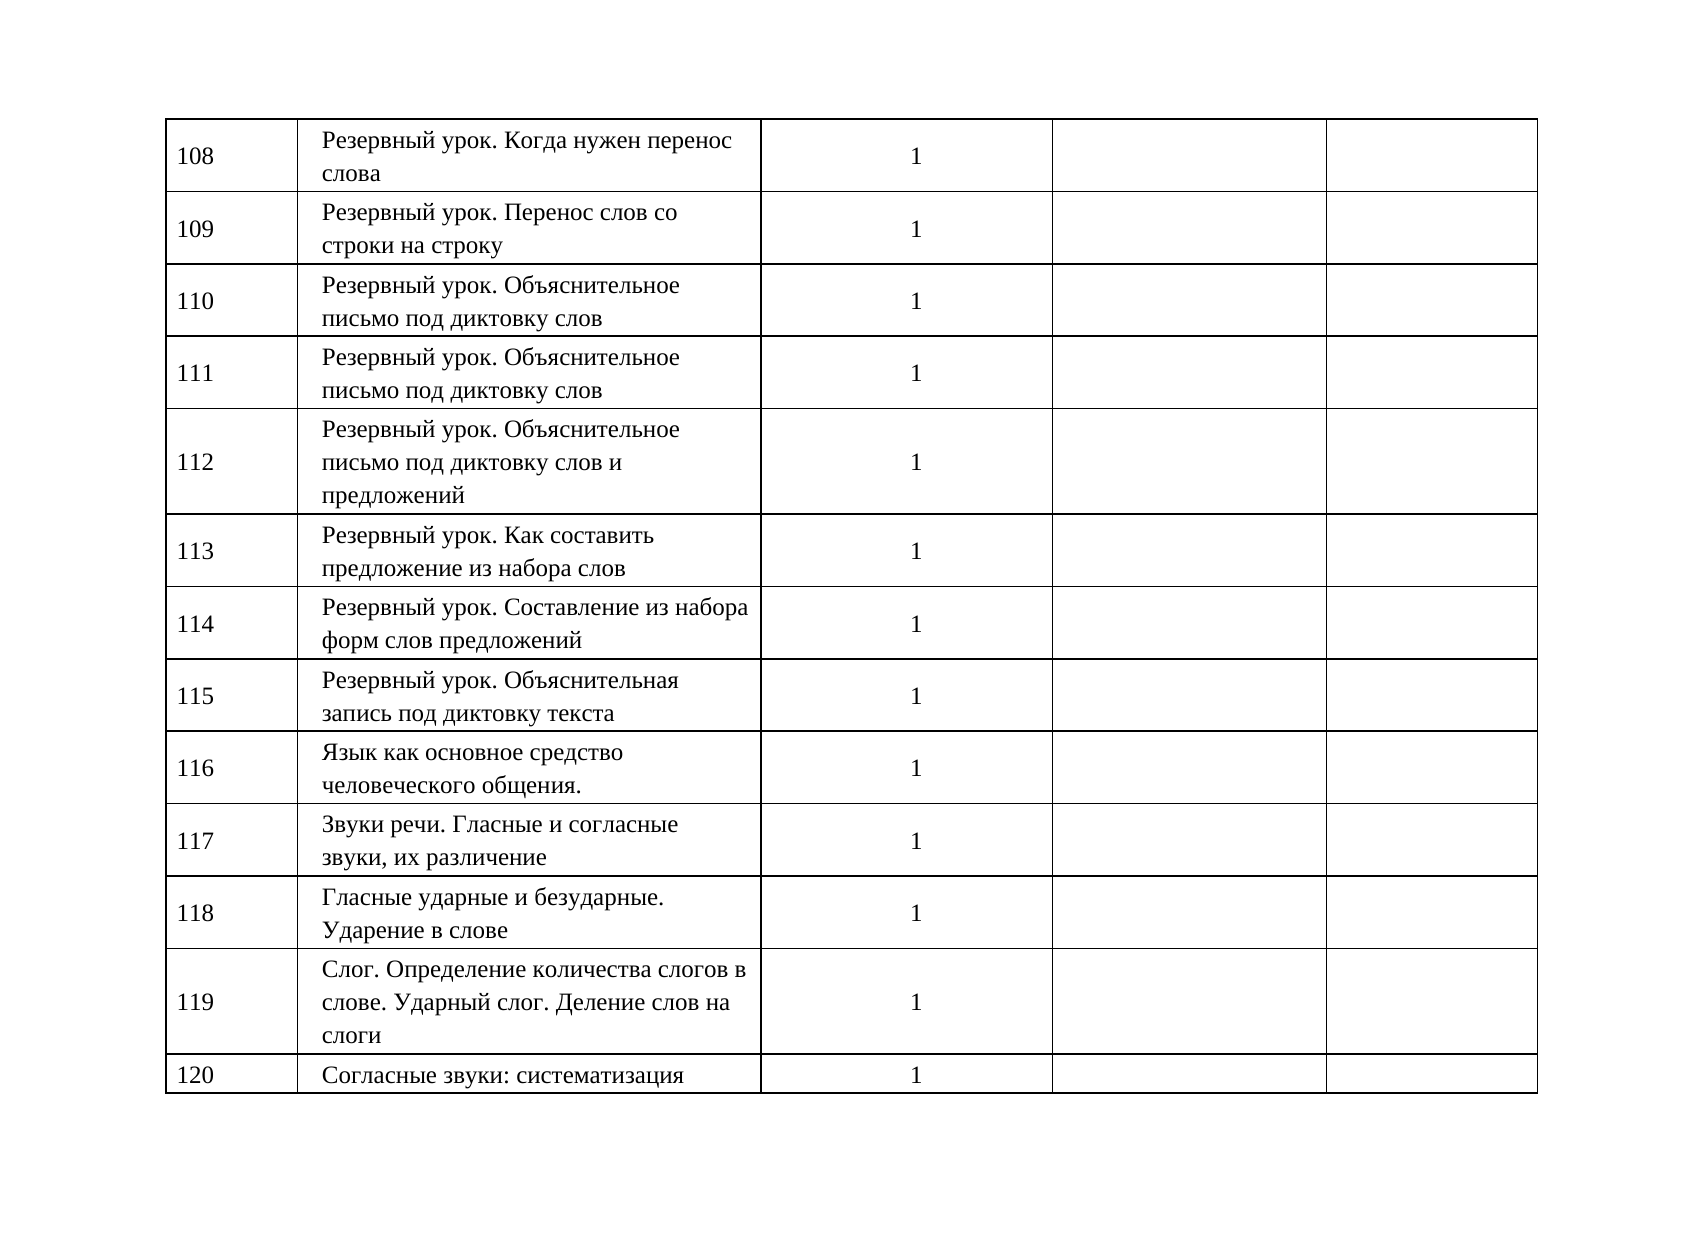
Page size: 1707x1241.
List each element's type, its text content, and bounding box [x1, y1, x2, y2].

table_cell 1 [762, 660, 1052, 730]
table_cell 116 [167, 732, 297, 803]
table_cell 110 [167, 265, 297, 335]
table_cell [1053, 660, 1326, 730]
table_cell [1327, 337, 1537, 408]
table_cell 1 [762, 804, 1052, 875]
table_cell 1 [762, 265, 1052, 335]
table_cell 1 [762, 409, 1052, 513]
table_cell 115 [167, 660, 297, 730]
table_cell 117 [167, 804, 297, 875]
table_cell Резервный урок. Объяснительное письмо под диктовку слов и предложений [298, 409, 760, 513]
table_cell [1053, 515, 1326, 586]
table_cell [1053, 265, 1326, 335]
table_cell Резервный урок. Как составить предложение из набора слов [298, 515, 760, 586]
table_cell [1053, 804, 1326, 875]
table_cell 1 [762, 337, 1052, 408]
table_cell 111 [167, 337, 297, 408]
table_cell [1327, 949, 1537, 1053]
table_cell 1 [762, 587, 1052, 658]
table_cell [1327, 877, 1537, 947]
table_cell 112 [167, 409, 297, 513]
table_cell Резервный урок. Составление из набора форм слов предложений [298, 587, 760, 658]
table_cell 1 [762, 120, 1052, 191]
table_cell [1053, 877, 1326, 947]
table_cell Резервный урок. Перенос слов со строки на строку [298, 192, 760, 263]
table_cell [1053, 120, 1326, 191]
table_cell Резервный урок. Когда нужен перенос слова [298, 120, 760, 191]
table_cell Язык как основное средство человеческого общения. [298, 732, 760, 803]
table_cell 120 [167, 1055, 297, 1092]
table_cell 1 [762, 192, 1052, 263]
table_cell 118 [167, 877, 297, 947]
table_cell 119 [167, 949, 297, 1053]
table_cell 1 [762, 515, 1052, 586]
table_cell [1327, 120, 1537, 191]
table_cell 108 [167, 120, 297, 191]
table_cell Резервный урок. Объяснительное письмо под диктовку слов [298, 337, 760, 408]
table_cell [1053, 949, 1326, 1053]
table_cell Резервный урок. Объяснительная запись под диктовку текста [298, 660, 760, 730]
table_cell [1327, 660, 1537, 730]
table_cell [1327, 265, 1537, 335]
table_cell [1327, 804, 1537, 875]
table_cell [1053, 587, 1326, 658]
table_cell [1327, 732, 1537, 803]
table_cell [1053, 1055, 1326, 1092]
table_cell 1 [762, 1055, 1052, 1092]
table_cell Гласные ударные и безударные. Ударение в слове [298, 877, 760, 947]
table_cell 114 [167, 587, 297, 658]
table_cell [1327, 1055, 1537, 1092]
table_cell Слог. Определение количества слогов в слове. Ударный слог. Деление слов на слоги [298, 949, 760, 1053]
table_cell 109 [167, 192, 297, 263]
table_cell 1 [762, 877, 1052, 947]
table_cell [1327, 409, 1537, 513]
table_cell [1327, 192, 1537, 263]
table_cell [1327, 515, 1537, 586]
table_cell 1 [762, 732, 1052, 803]
table_cell Звуки речи. Гласные и согласные звуки, их различение [298, 804, 760, 875]
table_cell 1 [762, 949, 1052, 1053]
table_cell [1053, 409, 1326, 513]
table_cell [298, 1055, 760, 1092]
table_cell [1327, 587, 1537, 658]
table_cell [1053, 732, 1326, 803]
table_cell [1053, 337, 1326, 408]
table_cell 113 [167, 515, 297, 586]
table_cell [1053, 192, 1326, 263]
table_cell Резервный урок. Объяснительное письмо под диктовку слов [298, 265, 760, 335]
